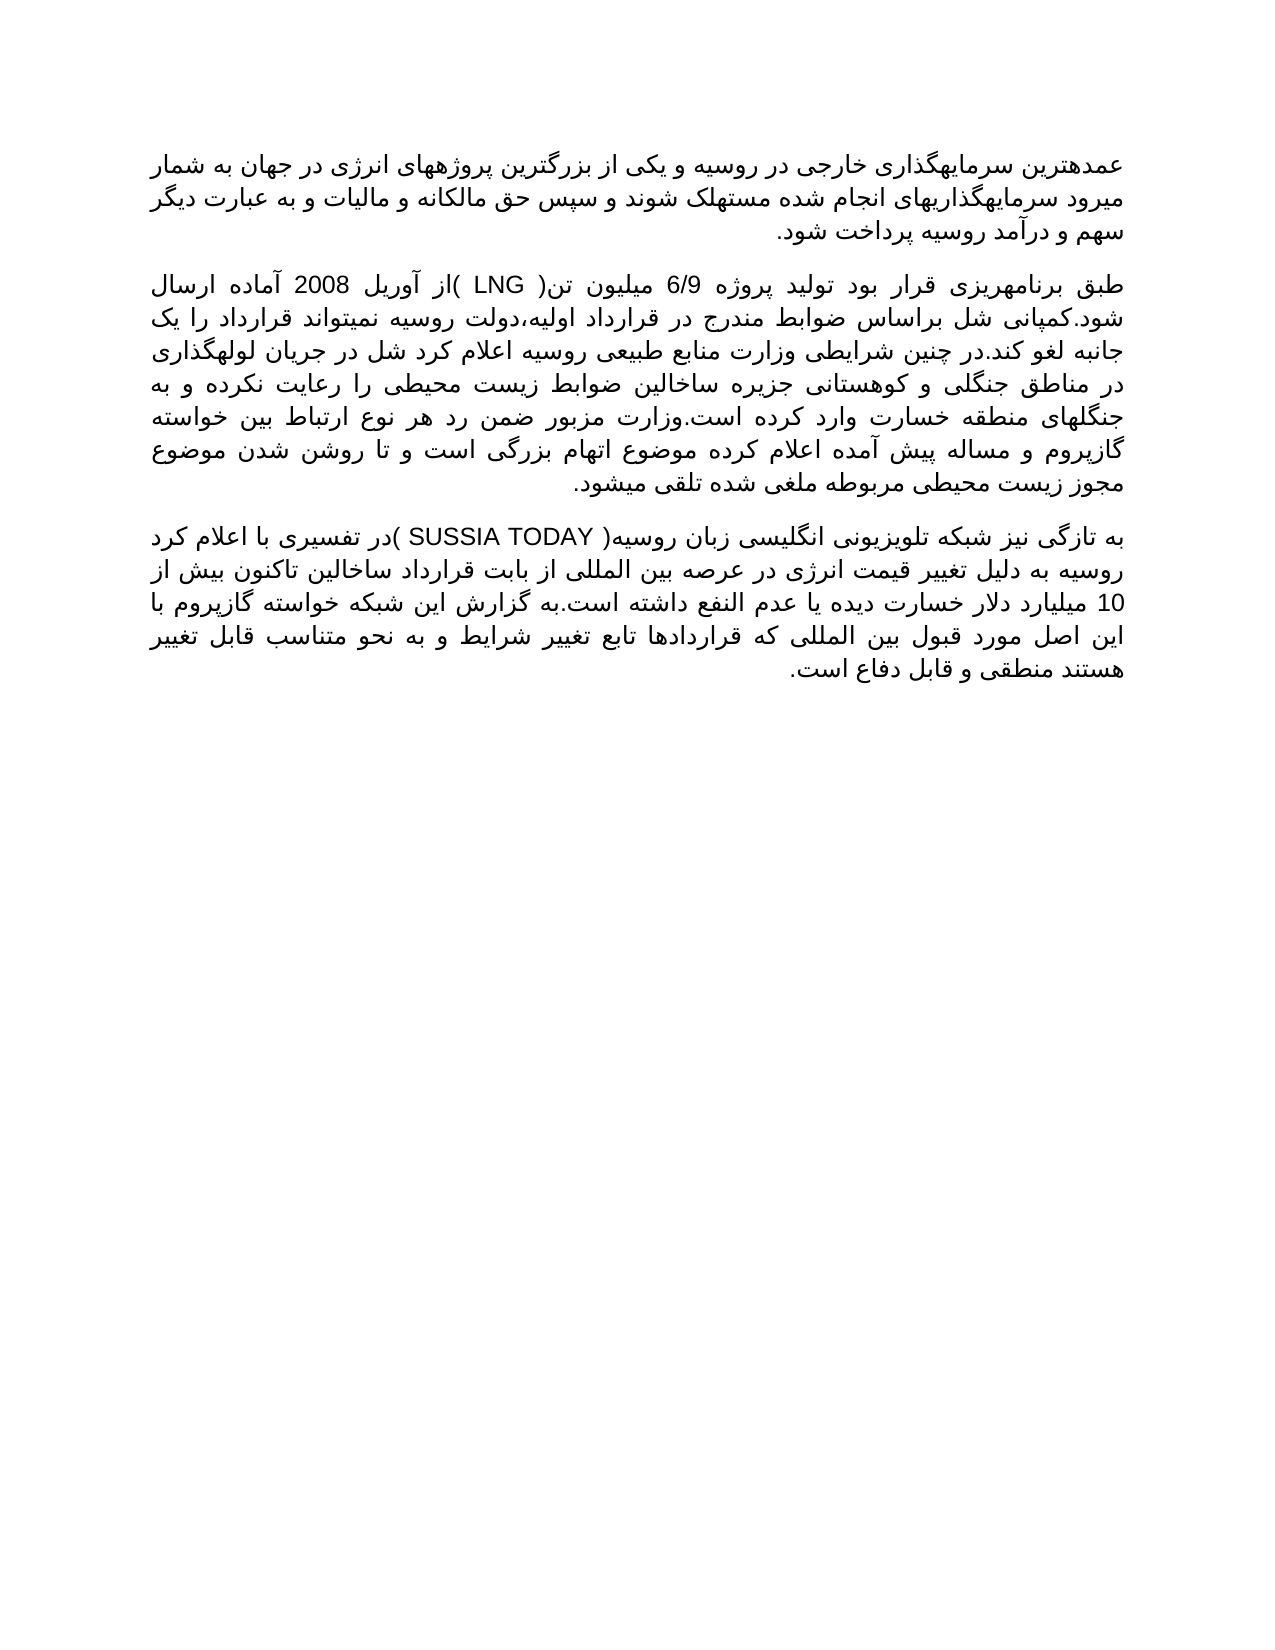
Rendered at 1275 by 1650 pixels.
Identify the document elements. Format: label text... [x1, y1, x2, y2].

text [150, 150, 1125, 245]
text به تازگی نیز شبکه تلویزیونی انگلیسی زبان‏ روسیه( SUSSIA TODAY )در تفسیری با اعلام کرد روسیه‏ به دلیل تغییر قیمت انرژی در عرصه بین المللی از بابت‏ قرارداد ساخالین تاکنون بیش از 10 میلیارد دلار خسارت‏ دیده یا عدم النفع داشته است.به گزارش این شبکه‏ خواسته گازپروم با این اصل مورد قبول بین المللی که‏ قراردادها تابع تغییر شرایط و به نحو متناسب قابل تغییر هستند منطقی و قابل دفاع است. [150, 522, 1125, 683]
text طبق برنامه‏ریزی قرار بود تولید پروژه 6/9 میلیون‏ تن( LNG )از آوریل 2008 آماده ارسال شود.کمپانی شل‏ براساس ضوابط مندرج در قرارداد اولیه،دولت روسیه‏ نمی‏تواند قرارداد را یک جانبه لغو کند.در چنین شرایطی‏ وزارت منابع طبیعی روسیه اعلام کرد شل در جریان‏ لوله‏گذاری در مناطق جنگلی و کوهستانی جزیره‏ ساخالین ضوابط زیست محیطی را رعایت نکرده و به‏ جنگل‏های منطقه خسارت وارد کرده است.وزارت‏ مزبور ضمن رد هر نوع ارتباط بین خواسته گازپروم و مساله پیش آمده اعلام کرده موضوع اتهام بزرگی‏ است و تا روشن شدن موضوع مجوز زیست محیطی‏ مربوطه ملغی شده تلقی می‏شود. [150, 270, 1125, 497]
